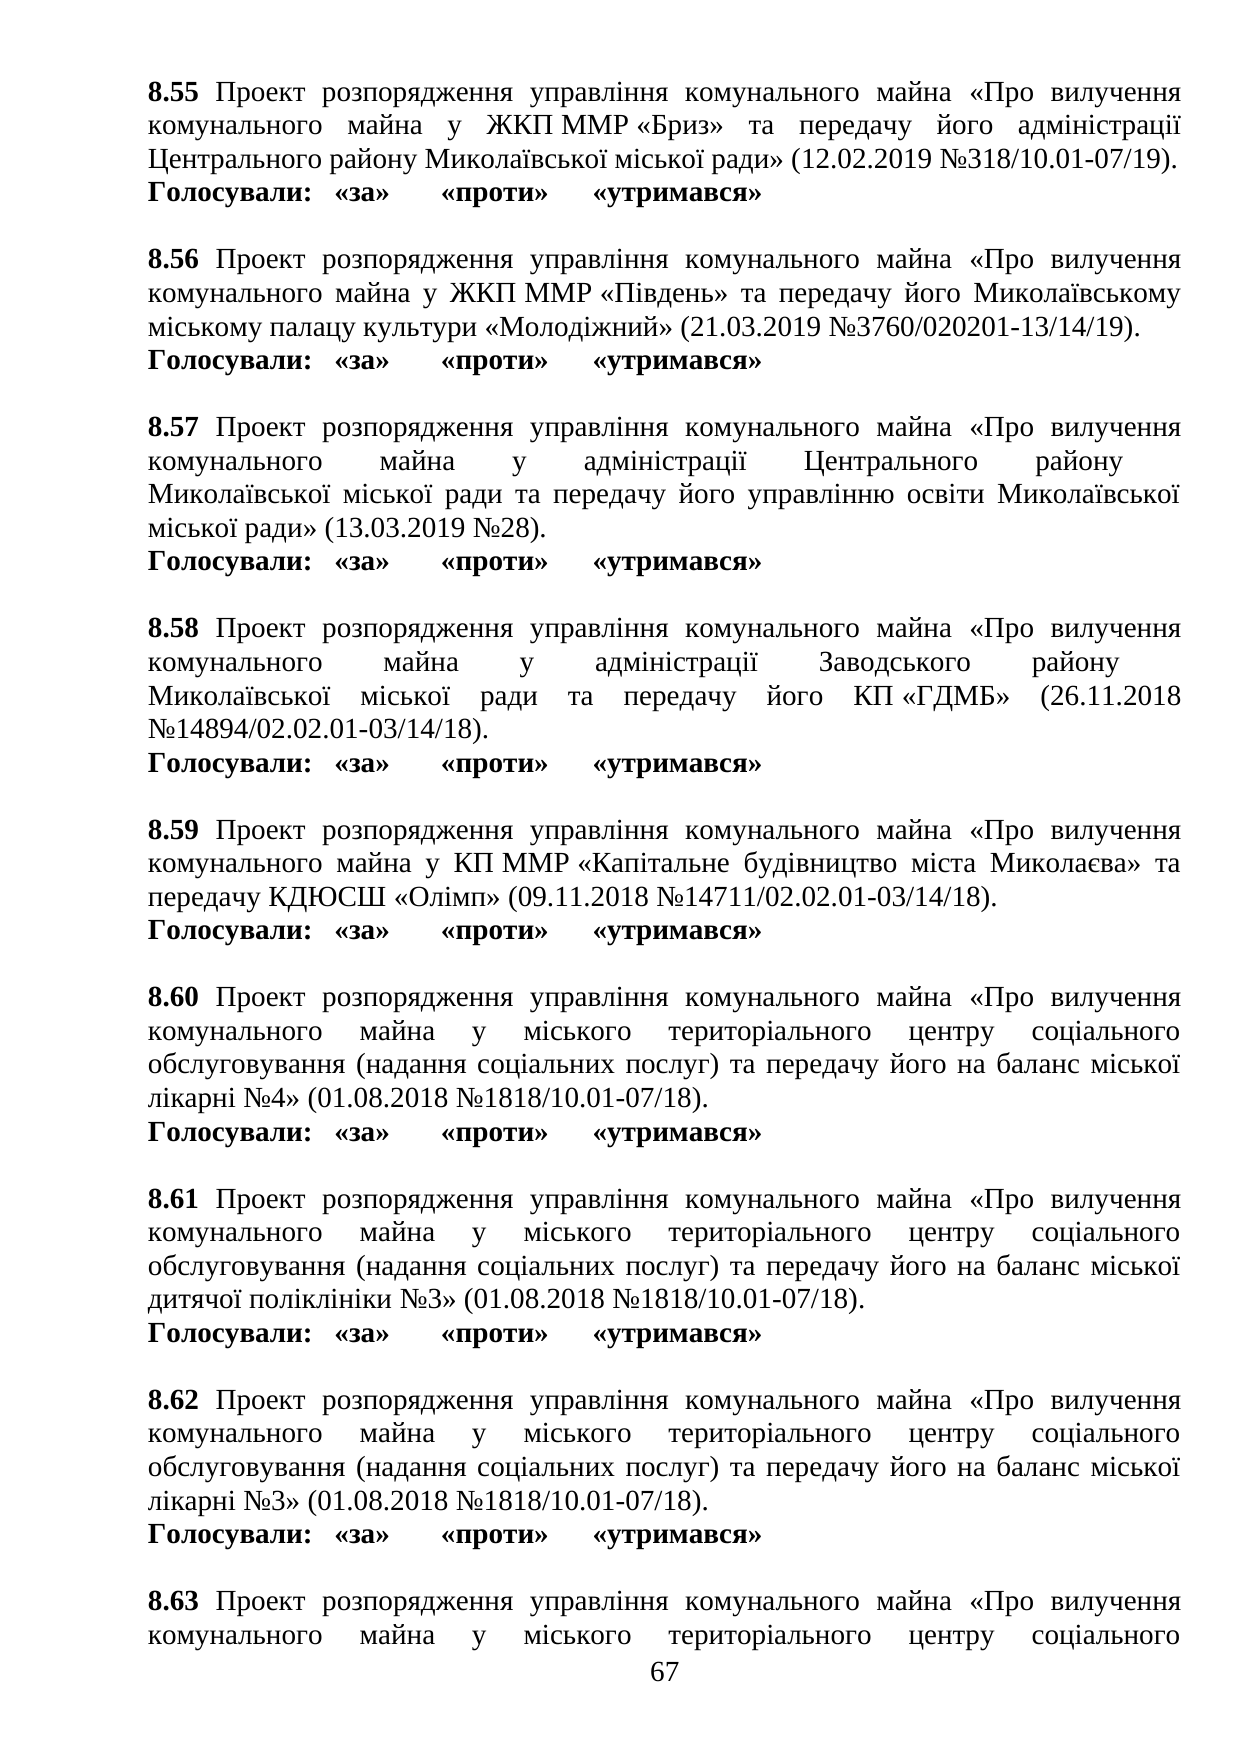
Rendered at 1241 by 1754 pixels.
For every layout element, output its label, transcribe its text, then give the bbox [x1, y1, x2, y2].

text 8.62 Проект розпорядження управління комунального майна «Про вилучення комунального майна у міського територіального центру соціального обслуговування (надання соціальних послуг) та передачу його на баланс міської лікарні №3» (01.08.2018 №1818/10.01-07/18). [148, 1382, 1181, 1516]
text 8.57 Проект розпорядження управління комунального майна «Про вилучення комунального майна у адміністрації Центрального району Миколаївської міської ради та передачу його управлінню освіти Миколаївської міської ради» (13.03.2019 №28). [148, 409, 1181, 543]
text Голосували: «за» «проти» «утримався» [148, 342, 1181, 376]
text Голосували: «за» «проти» «утримався» [148, 1315, 1181, 1348]
text 8.61 Проект розпорядження управління комунального майна «Про вилучення комунального майна у міського територіального центру соціального обслуговування (надання соціальних послуг) та передачу його на баланс міської дитячої поліклініки №3» (01.08.2018 №1818/10.01-07/18). [148, 1181, 1181, 1315]
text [148, 1583, 1181, 1650]
text Голосували: «за» «проти» «утримався» [148, 543, 1181, 577]
text Голосували: «за» «проти» «утримався» [148, 1516, 1181, 1550]
text Голосували: «за» «проти» «утримався» [148, 174, 1181, 208]
text 8.58 Проект розпорядження управління комунального майна «Про вилучення комунального майна у адміністрації Заводського району Миколаївської міської ради та передачу його КП «ГДМБ» (26.11.2018 №14894/02.02.01-03/14/18). [148, 611, 1181, 745]
text Голосували: «за» «проти» «утримався» [148, 1114, 1181, 1147]
text Голосували: «за» «проти» «утримався» [148, 745, 1181, 778]
text 8.60 Проект розпорядження управління комунального майна «Про вилучення комунального майна у міського територіального центру соціального обслуговування (надання соціальних послуг) та передачу його на баланс міської лікарні №4» (01.08.2018 №1818/10.01-07/18). [148, 979, 1181, 1114]
text 8.55 Проект розпорядження управління комунального майна «Про вилучення комунального майна у ЖКП ММР «Бриз» та передачу його адміністрації Центрального району Миколаївської міської ради» (12.02.2019 №318/10.01-07/19). [148, 74, 1181, 174]
text Голосували: «за» «проти» «утримався» [148, 912, 1181, 946]
text 8.59 Проект розпорядження управління комунального майна «Про вилучення комунального майна у КП ММР «Капітальне будівництво міста Миколаєва» та передачу КДЮСШ «Олімп» (09.11.2018 №14711/02.02.01-03/14/18). [148, 812, 1181, 912]
text 8.56 Проект розпорядження управління комунального майна «Про вилучення комунального майна у ЖКП ММР «Південь» та передачу його Миколаївському міському палацу культури «Молодіжний» (21.03.2019 №3760/020201-13/14/19). [148, 242, 1181, 342]
